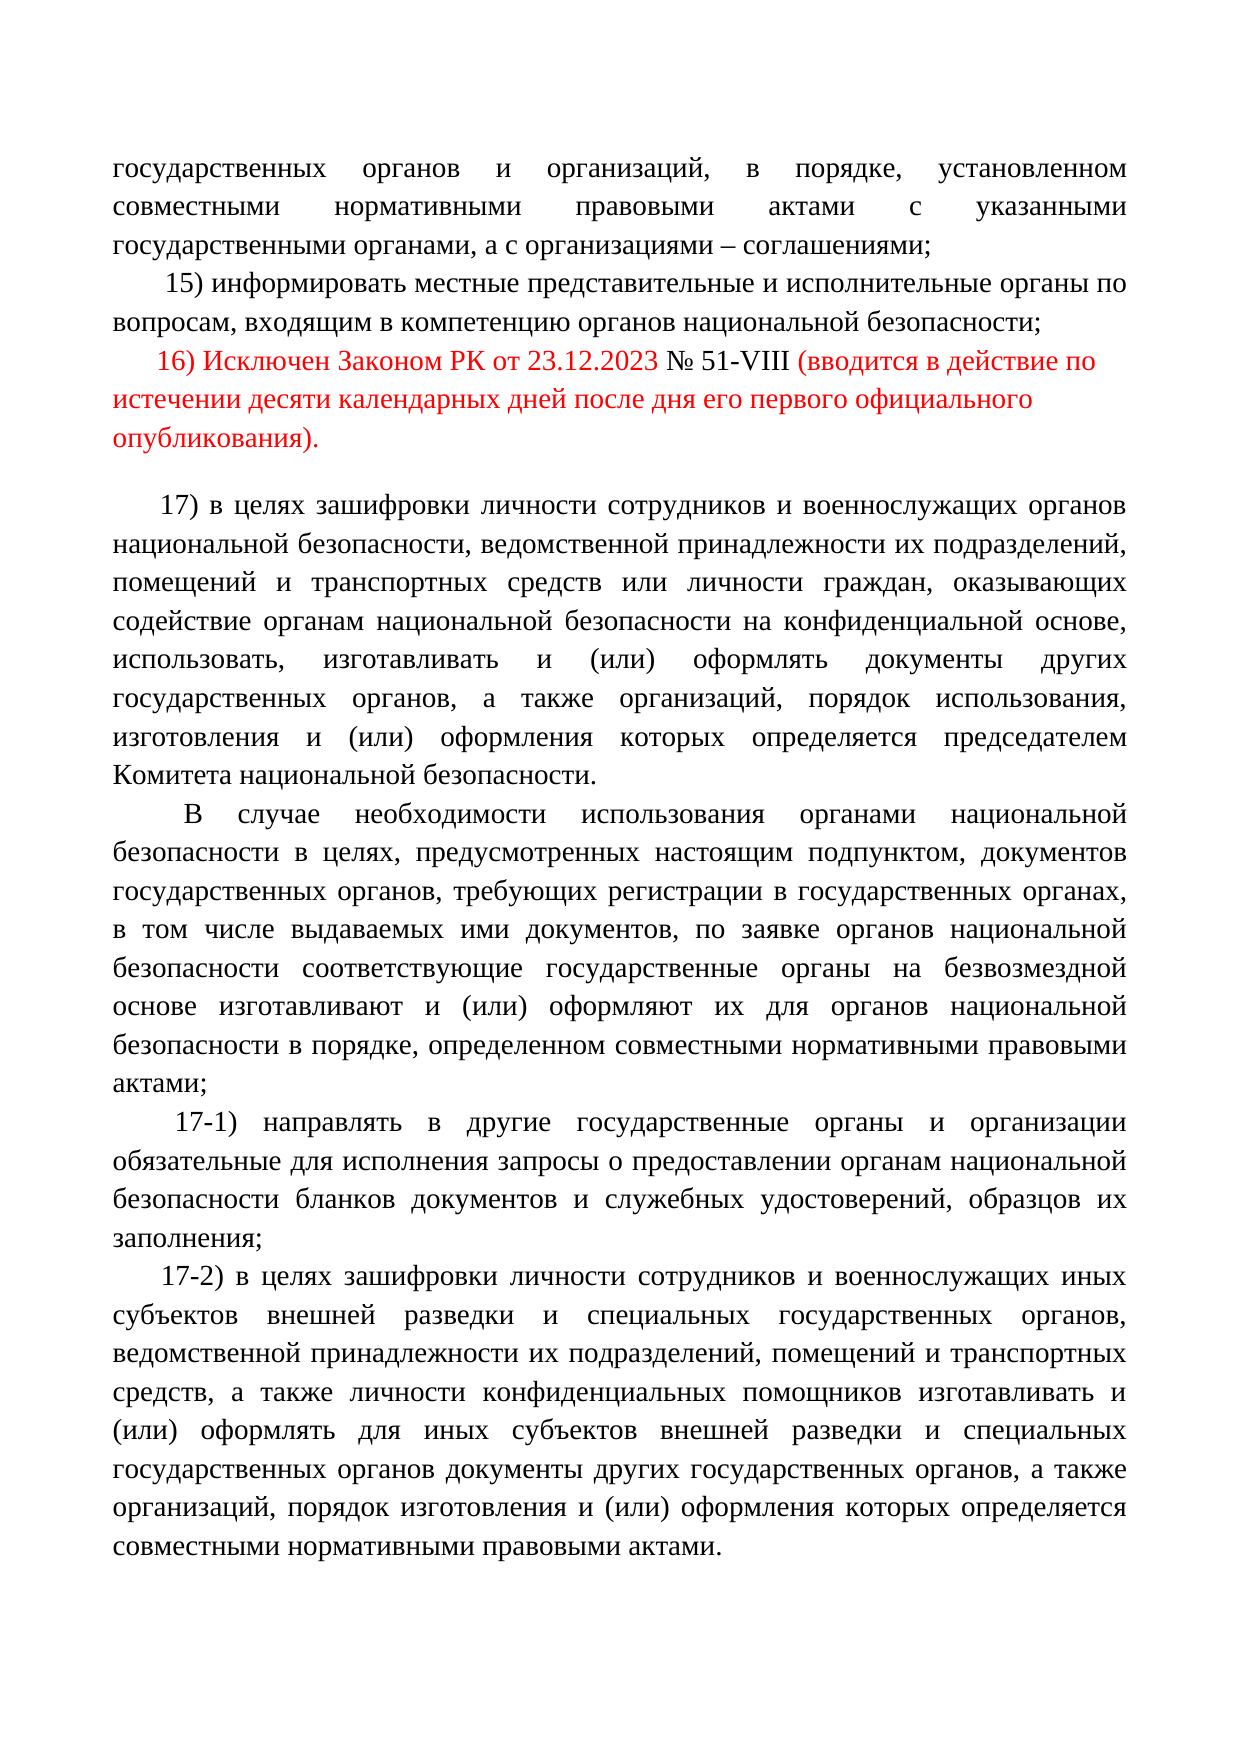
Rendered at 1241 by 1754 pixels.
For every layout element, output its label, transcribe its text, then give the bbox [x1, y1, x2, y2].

text 17) в целях зашифровки личности сотрудников и военнослужащих органов национальной безопасности, ведомственной принадлежности их подразделений, помещений и транспортных средств или личности граждан, оказывающих содействие органам национальной безопасности на конфиденциальной основе, использовать, изготавливать и (или) оформлять документы других государственных органов, а также организаций, порядок использования, изготовления и (или) оформления которых определяется председателем Комитета национальной безопасности. [112, 487, 1128, 791]
text В случае необходимости использования органами национальной безопасности в целях, предусмотренных настоящим подпунктом, документов государственных органов, требующих регистрации в государственных органах, в том числе выдаваемых ими документов, по заявке органов национальной безопасности соответствующие государственные органы на безвозмездной основе изготавливают и (или) оформляют их для органов национальной безопасности в порядке, определенном совместными нормативными правовыми актами; [112, 796, 1128, 1099]
text 15) информировать местные представительные и исполнительные органы по вопросам, входящим в компетенцию органов национальной безопасности; [112, 266, 1128, 338]
text 17-2) в целях зашифровки личности сотрудников и военнослужащих иных субъектов внешней разведки и специальных государственных органов, ведомственной принадлежности их подразделений, помещений и транспортных средств, а также личности конфиденциальных помощников изготавливать и (или) оформлять для иных субъектов внешней разведки и специальных государственных органов документы других государственных органов, а также организаций, порядок изготовления и (или) оформления которых определяется совместными нормативными правовыми актами. [112, 1258, 1128, 1562]
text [112, 150, 1128, 261]
text 17-1) направлять в другие государственные органы и организации обязательные для исполнения запросы о предоставлении органам национальной безопасности бланков документов и служебных удостоверений, образцов их заполнения; [112, 1104, 1128, 1253]
text 16) Исключен Законом РК от 23.12.2023 № 51-VIII (вводится в действие по истечении десяти календарных дней после дня его первого официального опубликования). [112, 343, 1128, 483]
